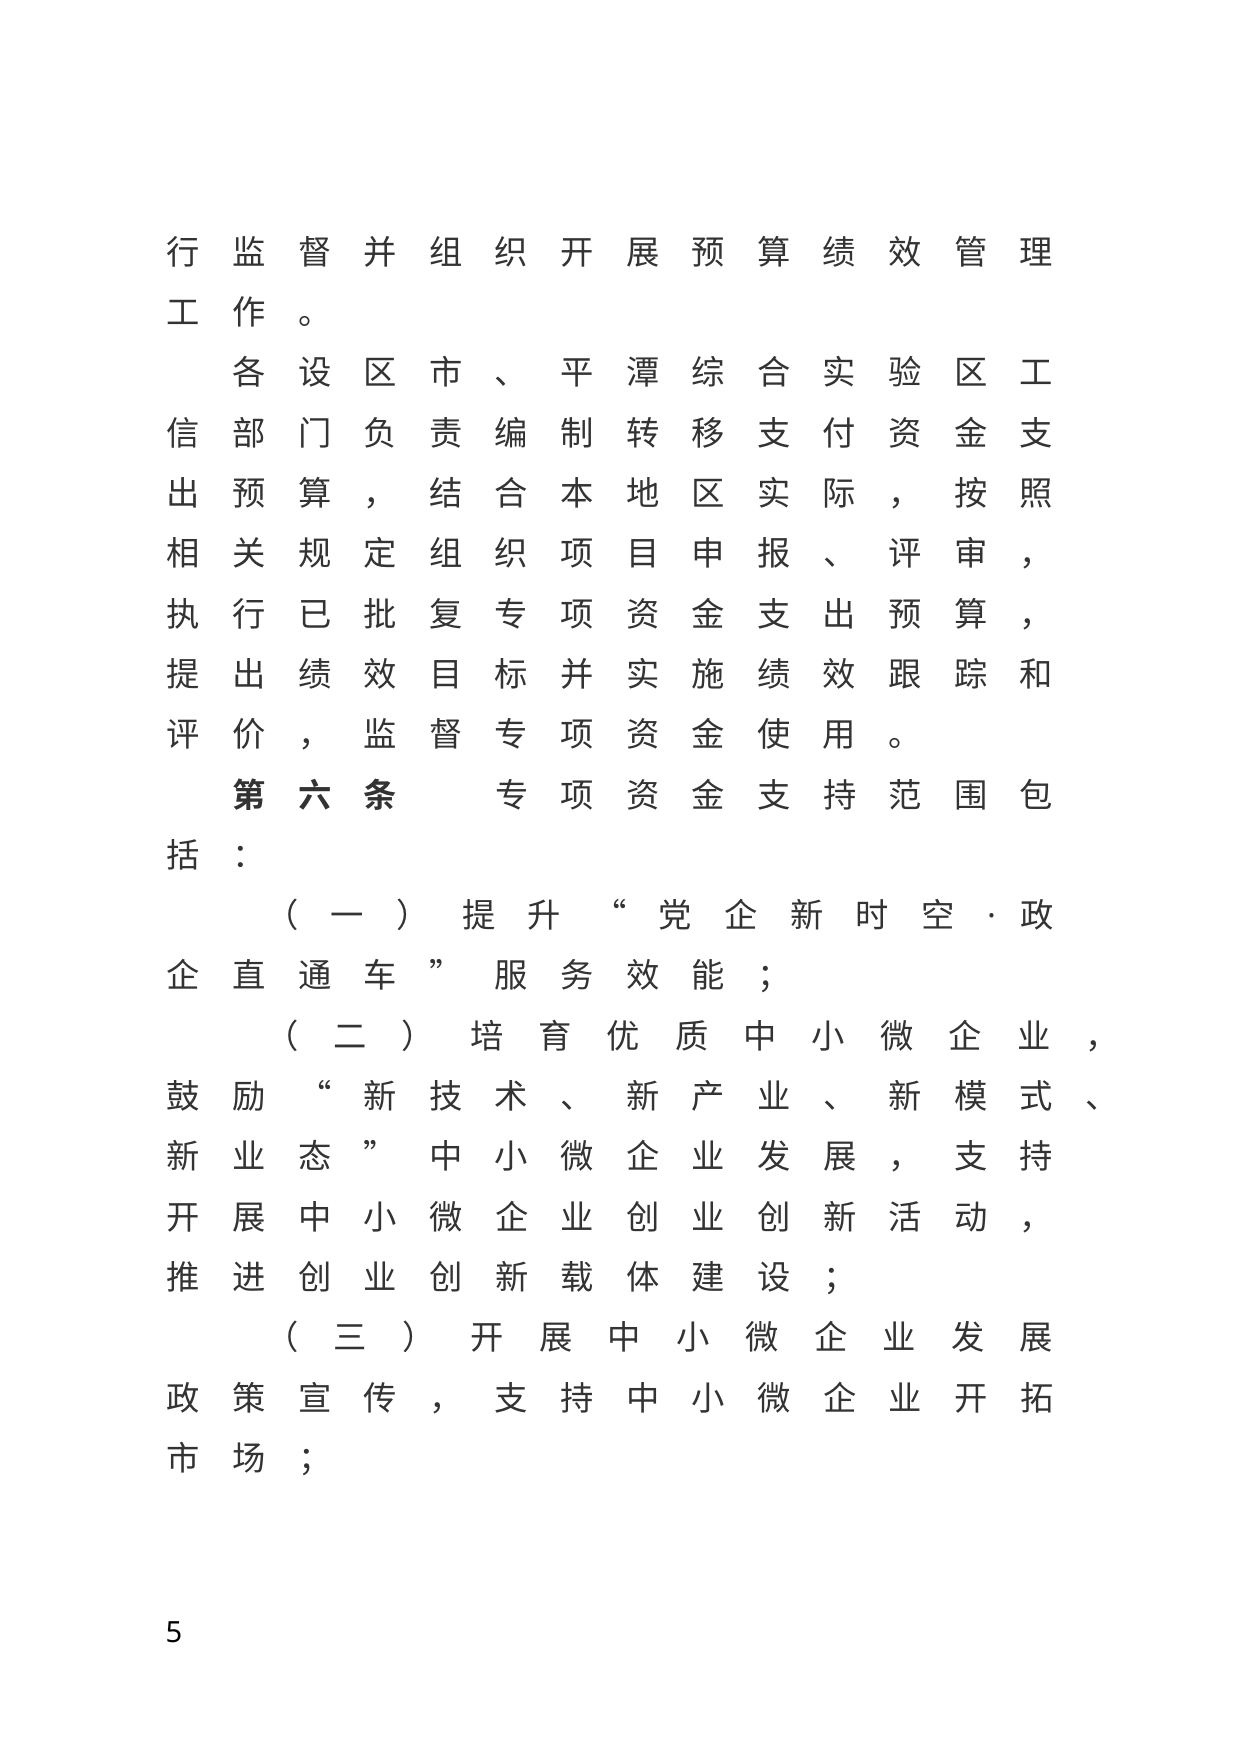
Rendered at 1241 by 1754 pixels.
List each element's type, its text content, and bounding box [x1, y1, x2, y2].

text （一）提升“党企新时空·政企直通车”服务效能； [167, 883, 1085, 1003]
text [167, 219, 1085, 340]
text 第六条 专项资金支持范围包括： [167, 762, 1085, 883]
text 各设区市、平潭综合实验区工信部门负责编制转移支付资金支出预算，结合本地区实际，按照相关规定组织项目申报、评审，执行已批复专项资金支出预算，提出绩效目标并实施绩效跟踪和评价，监督专项资金使用。 [167, 340, 1085, 762]
text （二）培育优质中小微企业，鼓励“新技术、新产业、新模式、新业态”中小微企业发展，支持开展中小微企业创业创新活动，推进创业创新载体建设； [167, 1003, 1085, 1305]
text （三）开展中小微企业发展政策宣传，支持中小微企业开拓市场； [167, 1305, 1085, 1486]
